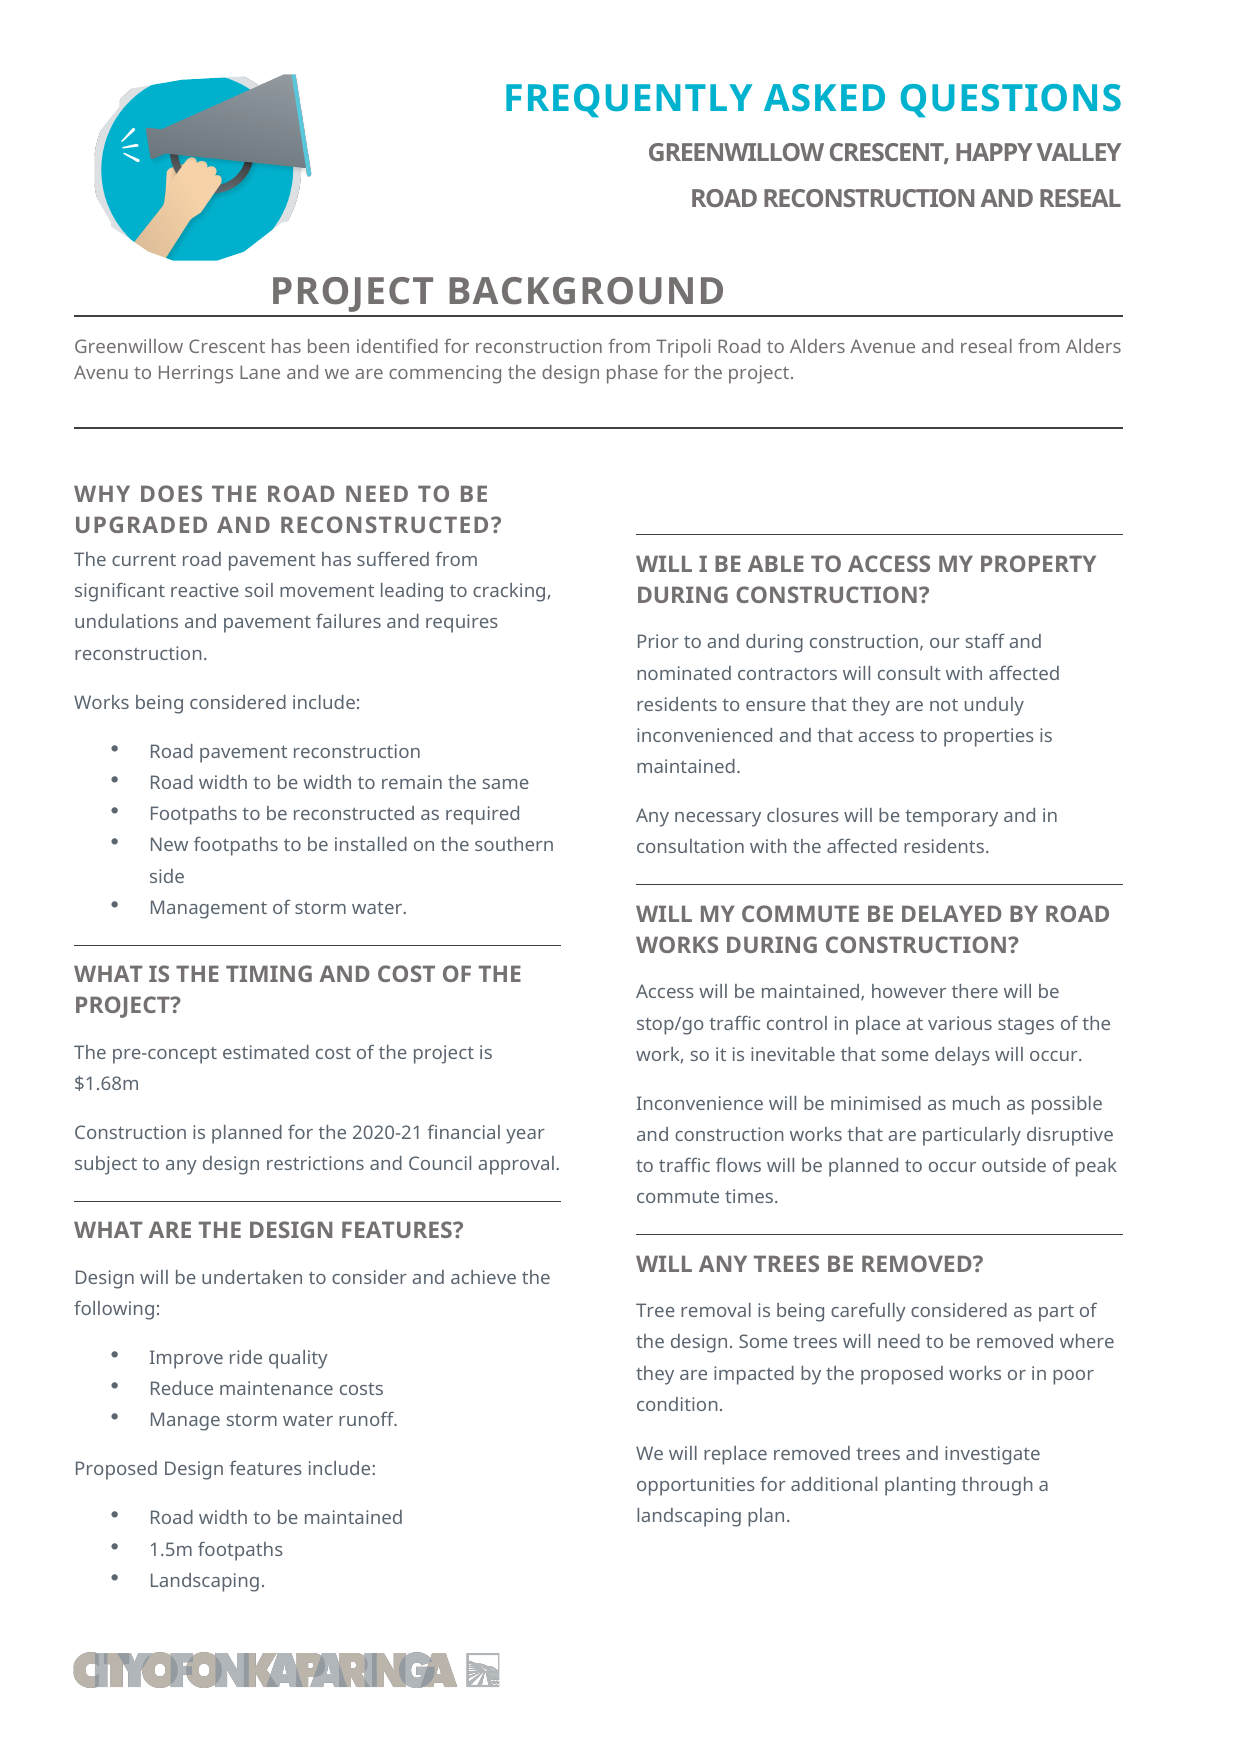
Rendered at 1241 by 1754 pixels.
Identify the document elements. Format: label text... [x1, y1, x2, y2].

text WHAT IS THE TIMING AND COST OF THE PROJECT? [74, 946, 561, 1021]
list Landscaping. [111, 1561, 561, 1593]
text WILL MY COMMUTE BE DELAYED BY ROAD WORKS DURING CONSTRUCTION? [636, 885, 1123, 960]
list Road width to be maintained [111, 1499, 561, 1530]
text The pre-concept estimated cost of the project is $1.68m [74, 1033, 561, 1096]
text Tree removal is being carefully considered as part of the design. Some trees will need to be removed where they are impacted by the proposed works or in poor condition. [636, 1292, 1123, 1417]
list Improve ride quality [111, 1338, 561, 1370]
text The current road pavement has suffered from significant reactive soil movement leading to cracking, undulations and pavement failures and requires reconstruction. [74, 541, 561, 666]
list Road pavement reconstruction [111, 732, 561, 763]
text Works being considered include: [74, 683, 561, 714]
picture [73, 1652, 500, 1688]
subtitle Project Background [74, 264, 1123, 315]
text WILL I BE ABLE TO ACCESS MY PROPERTY DURING CONSTRUCTION? [636, 535, 1123, 610]
subtitle Why does the road need to be upgraded and reconstructed? [74, 478, 561, 541]
text Greenwillow Crescent has been identified for reconstruction from Tripoli Road to Alders Avenue and reseal from Alders Avenu to Herrings Lane and we are commencing the design phase for the project. [74, 317, 1123, 385]
list 1.5m footpaths [111, 1530, 561, 1561]
picture [93, 74, 323, 260]
text Prior to and during construction, our staff and nominated contractors will consult with affected residents to ensure that they are not unduly inconvenienced and that access to properties is maintained. [636, 623, 1123, 779]
text Proposed Design features include: [74, 1450, 561, 1481]
text Access will be maintained, however there will be stop/go traffic control in place at various stages of the work, so it is inevitable that some delays will occur. [636, 973, 1123, 1067]
text WHAT ARE THE DESIGN FEATURES? [74, 1202, 561, 1246]
list Road width to be width to remain the same [111, 763, 561, 795]
list Footpaths to be reconstructed as required [111, 795, 561, 826]
list Management of storm water. [111, 888, 561, 920]
text Design will be undertaken to consider and achieve the following: [74, 1258, 561, 1321]
text We will replace removed trees and investigate opportunities for additional planting through a landscaping plan. [636, 1434, 1123, 1528]
list Reduce maintenance costs [111, 1370, 561, 1401]
text Any necessary closures will be temporary and in consultation with the affected residents. [636, 797, 1123, 859]
text Inconvenience will be minimised as much as possible and construction works that are particularly disruptive to traffic flows will be planned to occur outside of peak commute times. [636, 1084, 1123, 1209]
text WILL ANY TREES BE REMOVED? [636, 1235, 1123, 1279]
text Construction is planned for the 2020-21 financial year subject to any design restrictions and Council approval. [74, 1113, 561, 1176]
list New footpaths to be installed on the southern side [111, 826, 561, 888]
list Manage storm water runoff. [111, 1401, 561, 1432]
